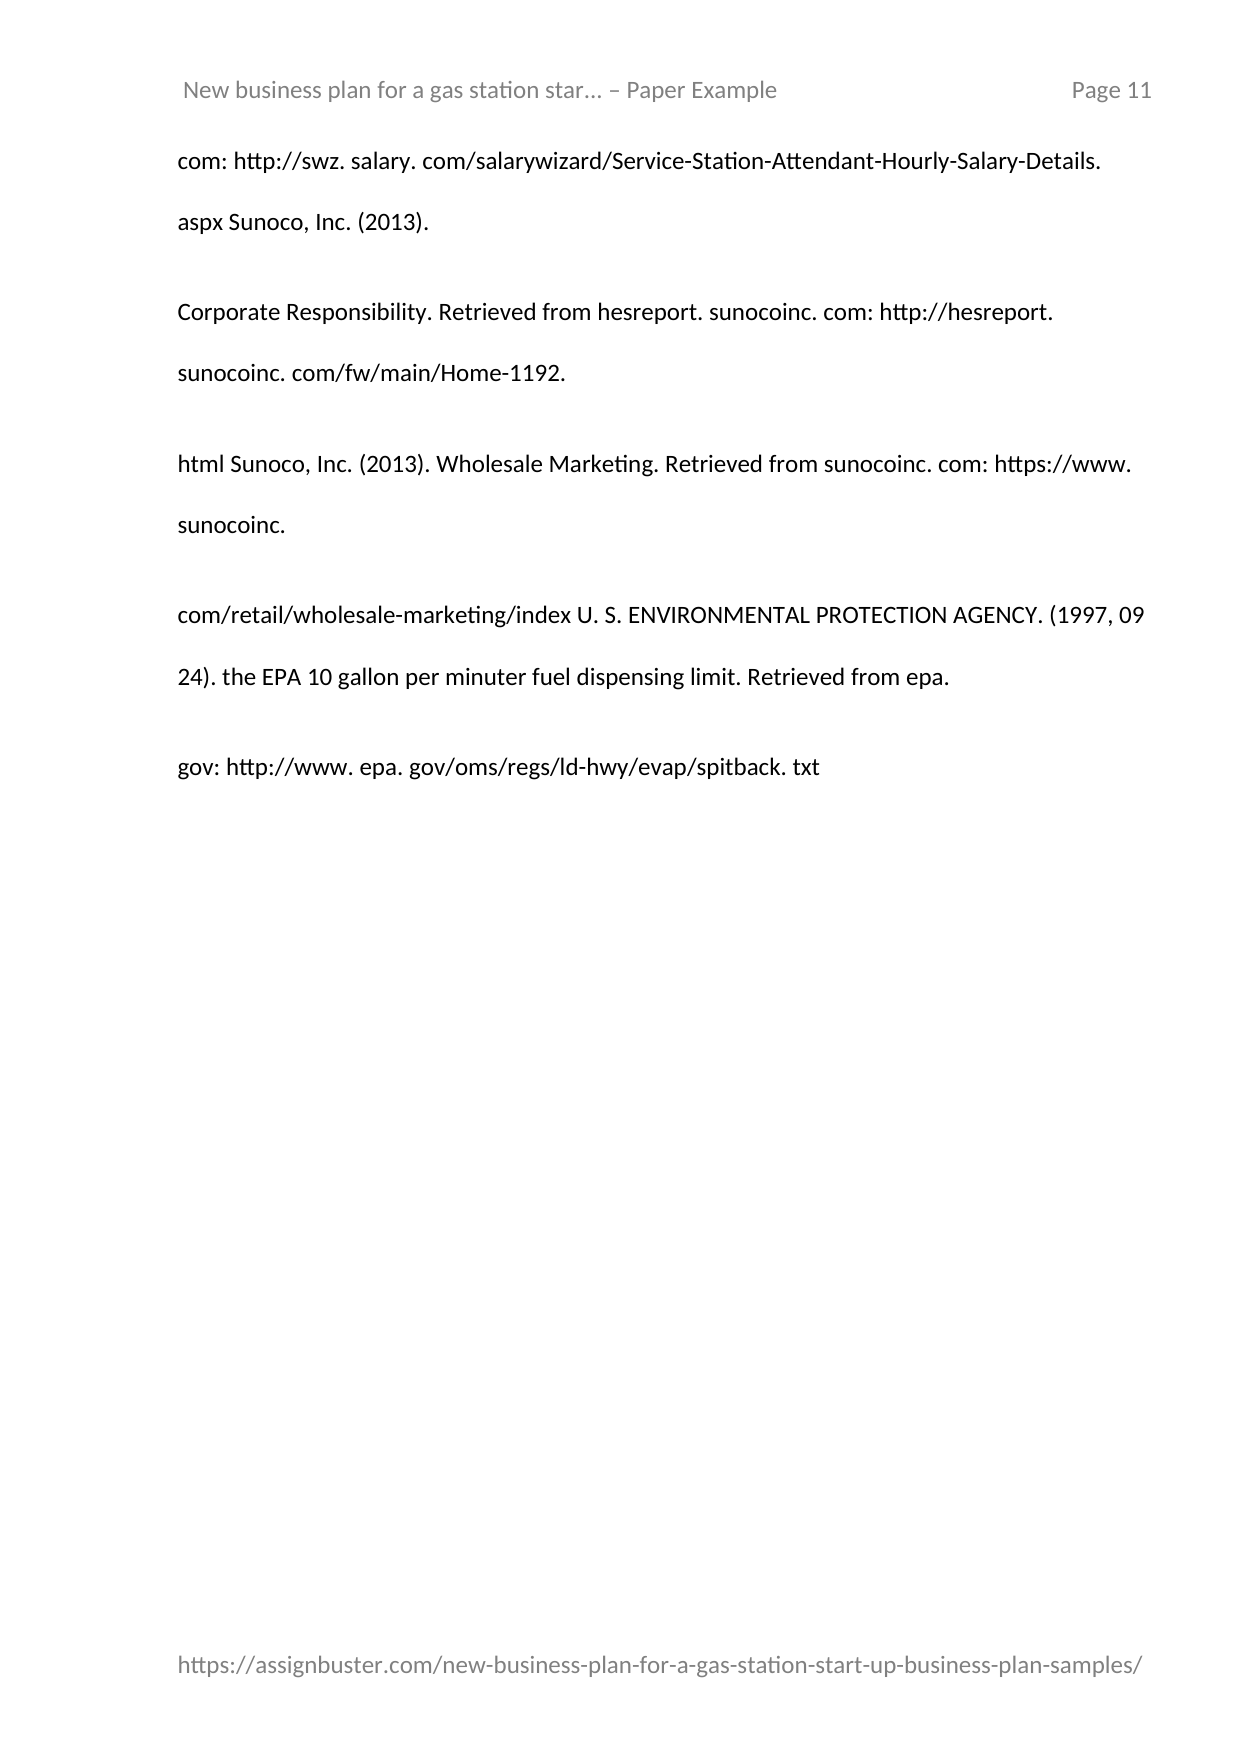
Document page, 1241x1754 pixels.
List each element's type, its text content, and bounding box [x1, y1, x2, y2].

text Corporate Responsibility. Retrieved from hesreport. sunocoinc. com: http://hesreport. sunocoinc. com/fw/main/Home-1192. [177, 297, 1152, 388]
text html Sunoco, Inc. (2013). Wholesale Marketing. Retrieved from sunocoinc. com: https://www. sunocoinc. [177, 448, 1152, 540]
text com: http://swz. salary. com/salarywizard/Service-Station-Attendant-Hourly-Salary-Details. aspx Sunoco, Inc. (2013). [177, 145, 1152, 237]
text com/retail/wholesale-marketing/index U. S. ENVIRONMENTAL PROTECTION AGENCY. (1997, 09 24). the EPA 10 gallon per minuter fuel dispensing limit. Retrieved from epa. [177, 600, 1152, 691]
text gov: http://www. epa. gov/oms/regs/ld-hwy/evap/spitback. txt [177, 751, 1152, 782]
